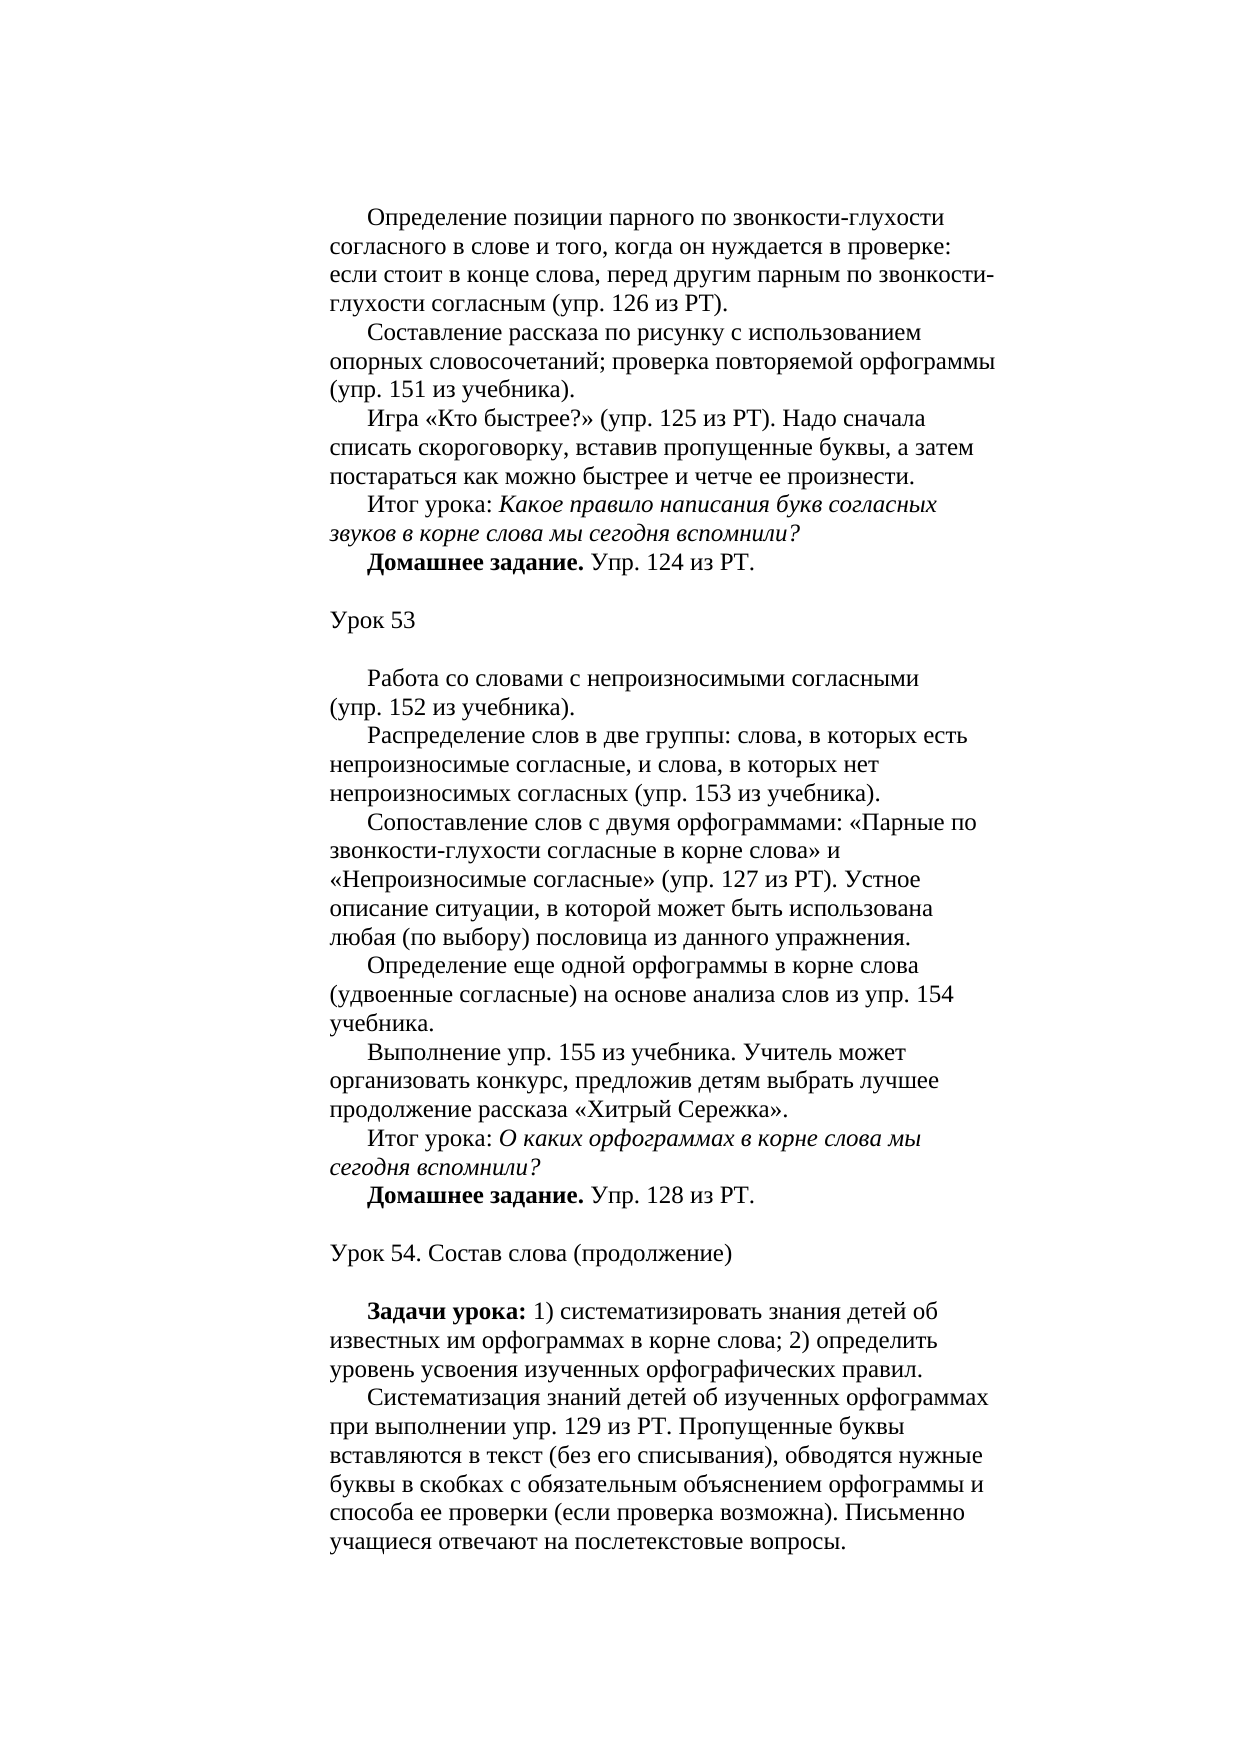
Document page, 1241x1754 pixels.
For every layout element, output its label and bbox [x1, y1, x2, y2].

table_header [275, 118, 1054, 1636]
